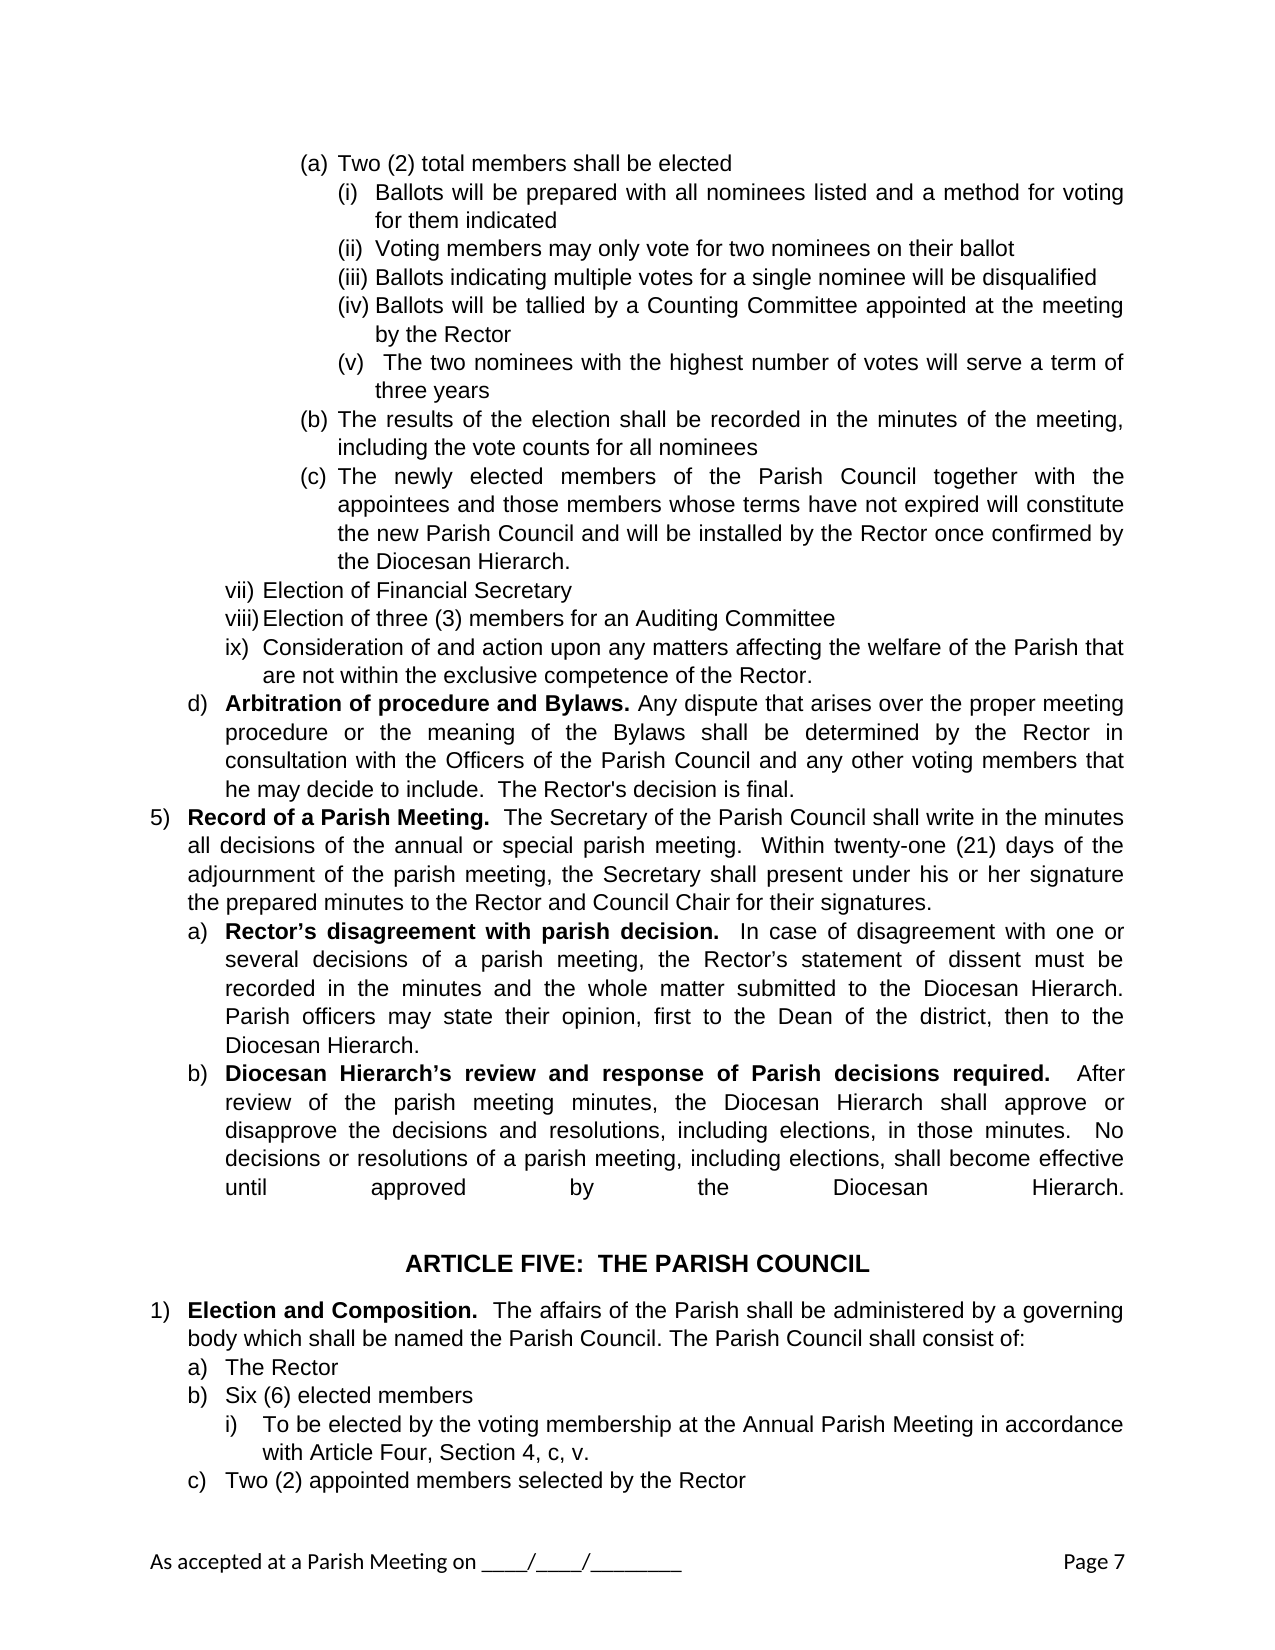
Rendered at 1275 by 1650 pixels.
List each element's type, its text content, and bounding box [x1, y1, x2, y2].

list Election of three (3) members for an Auditing Committee [225, 605, 1125, 631]
list Record of a Parish Meeting. The Secretary of the Parish Council shall write in the minutes all decisions of the annual or special parish meeting. Within twenty-one (21) days of the adjournment of the parish meeting, the Secretary shall present under his or her signature the prepared minutes to the Rector and Council Chair for their signatures. [150, 804, 1125, 916]
list Arbitration of procedure and Bylaws. Any dispute that arises over the proper meeting procedure or the meaning of the Bylaws shall be determined by the Rector in consultation with the Officers of the Parish Council and any other voting members that he may decide to include. The Rector's decision is final. [187, 690, 1125, 802]
list Rector’s disagreement with parish decision. In case of disagreement with one or several decisions of a parish meeting, the Rector’s statement of dissent must be recorded in the minutes and the whole matter submitted to the Diocesan Hierarch. Parish officers may state their opinion, first to the Dean of the district, then to the Diocesan Hierarch. [187, 918, 1125, 1058]
list Two (2) appointed members selected by the Rector [187, 1467, 1125, 1494]
list Two (2) total members shall be elected [300, 150, 1125, 176]
list Voting members may only vote for two nominees on their ballot [337, 235, 1125, 262]
list The results of the election shall be recorded in the minutes of the meeting, including the vote counts for all nominees [300, 406, 1125, 461]
list Ballots indicating multiple votes for a single nominee will be disqualified [337, 264, 1125, 290]
list Consideration of and action upon any matters affecting the welfare of the Parish that are not within the exclusive competence of the Rector. [225, 633, 1125, 688]
list Diocesan Hierarch’s review and response of Parish decisions required. After review of the parish meeting minutes, the Diocesan Hierarch shall approve or disapprove the decisions and resolutions, including elections, in those minutes. No decisions or resolutions of a parish meeting, including elections, shall become effective until approved by the Diocesan Hierarch. [187, 1060, 1125, 1230]
list Election and Composition. The affairs of the Parish shall be administered by a governing body which shall be named the Parish Council. The Parish Council shall consist of: [150, 1297, 1125, 1352]
list Ballots will be tallied by a Counting Committee appointed at the meeting by the Rector [337, 292, 1125, 347]
list The newly elected members of the Parish Council together with the appointees and those members whose terms have not expired will constitute the new Parish Council and will be installed by the Rector once confirmed by the Diocesan Hierarch. [300, 463, 1125, 574]
list The two nominees with the highest number of votes will serve a term of three years [337, 349, 1125, 404]
list To be elected by the voting membership at the Annual Parish Meeting in accordance with Article Four, Section 4, c, v. [225, 1411, 1125, 1465]
list Election of Financial Secretary [225, 577, 1125, 603]
text ARTICLE FIVE: THE PARISH COUNCIL [150, 1249, 1125, 1278]
list Ballots will be prepared with all nominees listed and a method for voting for them indicated [337, 178, 1125, 233]
list The Rector [187, 1354, 1125, 1380]
list Six (6) elected members [187, 1382, 1125, 1408]
